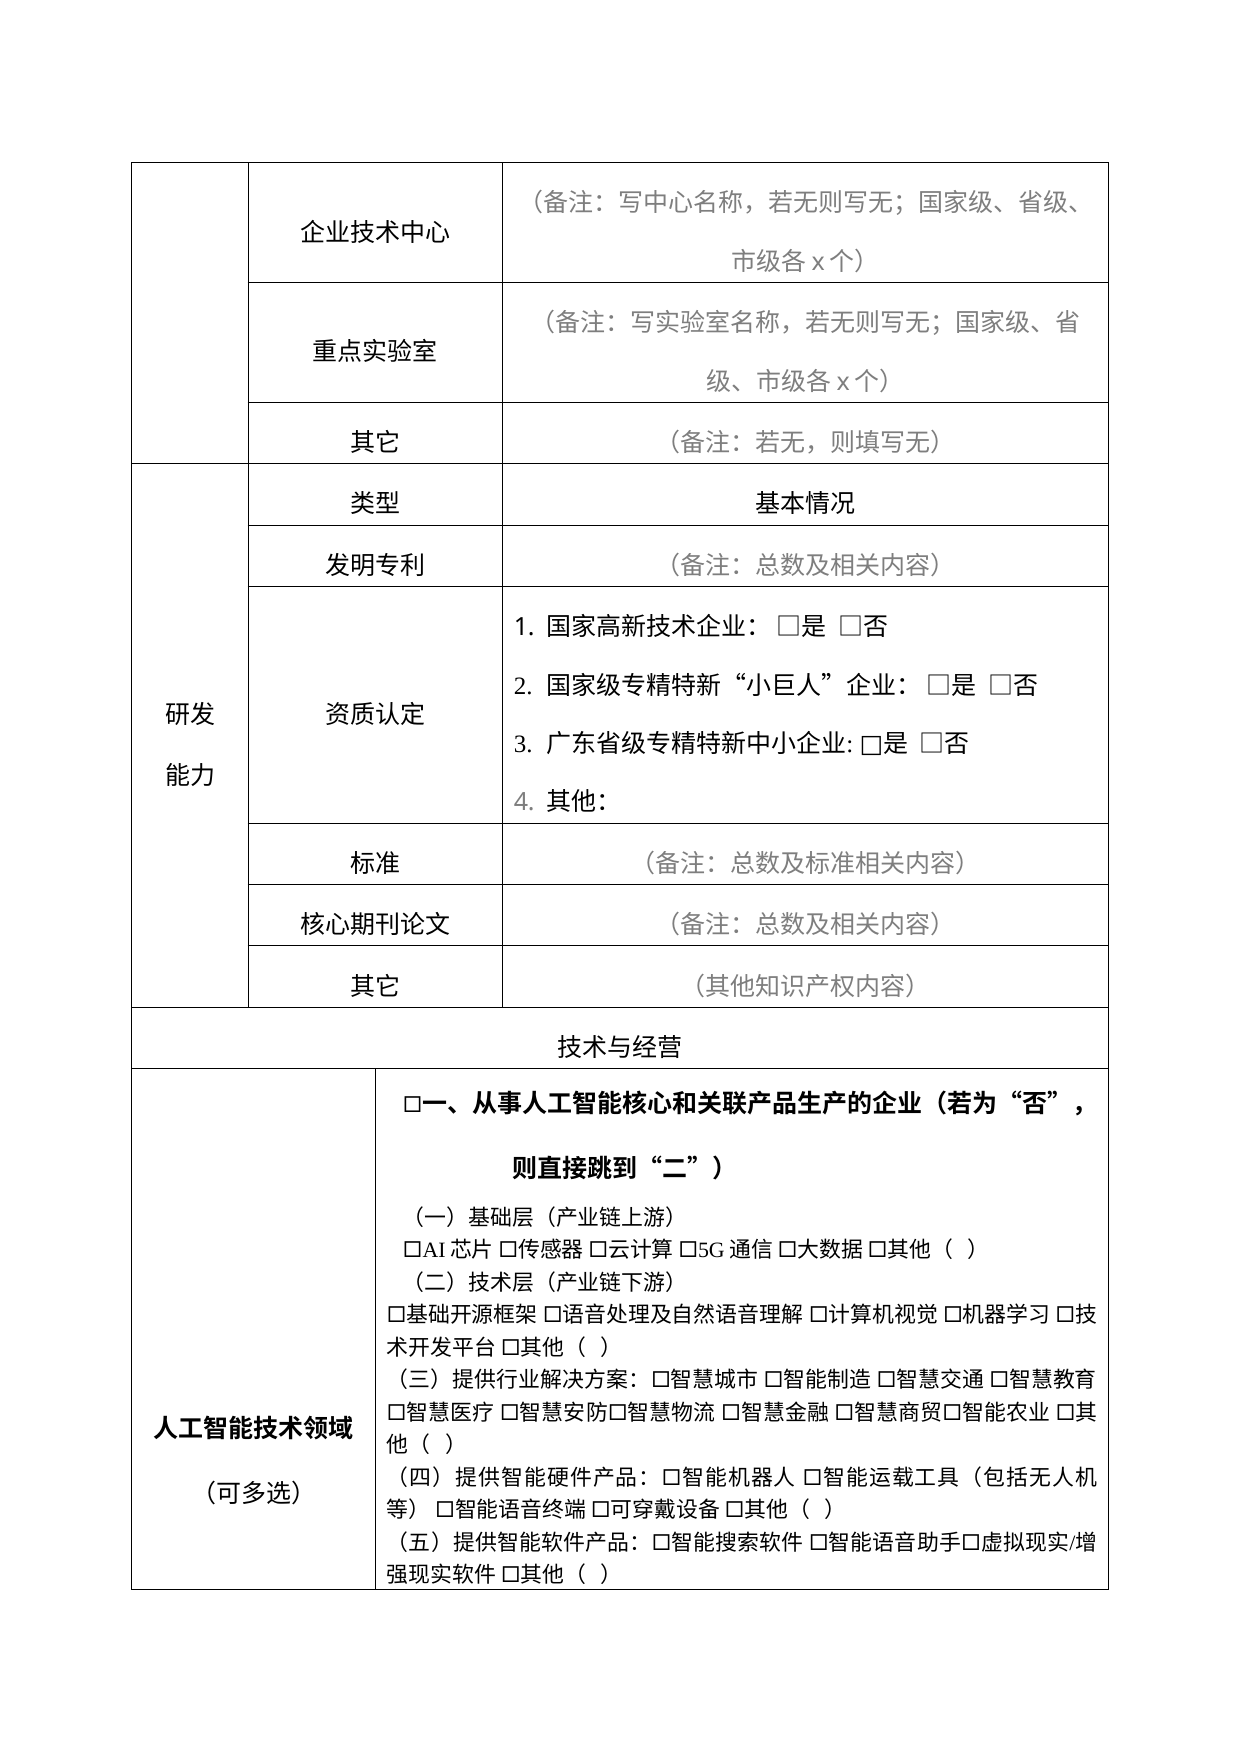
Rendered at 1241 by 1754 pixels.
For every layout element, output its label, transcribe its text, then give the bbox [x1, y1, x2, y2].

table_cell 技术与经营 [132, 1008, 1108, 1068]
table_cell 基本情况 [503, 464, 1108, 524]
table_cell （备注：总数及相关内容） [503, 885, 1108, 945]
table_cell 企业技术中心 [249, 163, 502, 282]
table_cell （备注：写实验室名称，若无则写无；国家级、省级、市级各x个） [503, 283, 1108, 402]
table_cell 其它 [249, 946, 502, 1007]
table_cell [376, 1069, 1108, 1589]
table_cell 标准 [249, 824, 502, 884]
table_cell （备注：总数及标准相关内容） [503, 824, 1108, 884]
table_cell 发明专利 [249, 526, 502, 586]
table_cell （其他知识产权内容） [503, 946, 1108, 1007]
table_cell 重点实验室 [249, 283, 502, 402]
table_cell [503, 163, 1108, 282]
table_cell （备注：总数及相关内容） [503, 526, 1108, 586]
table_cell （备注：若无，则填写无） [503, 403, 1108, 463]
table_cell 核心期刊论文 [249, 885, 502, 945]
table_cell 类型 [249, 464, 502, 524]
table_cell 国家高新技术企业： □是 □否 国家级专精特新“小巨人”企业： □是 □否 广东省级专精特新中小企业: □是 □否 其他： [503, 587, 1108, 822]
table_cell 资质认定 [249, 587, 502, 822]
table_cell 研发 能力 [132, 464, 248, 1007]
table_cell 人工智能技术领域 （可多选） [132, 1069, 375, 1589]
table_cell 其它 [249, 403, 502, 463]
